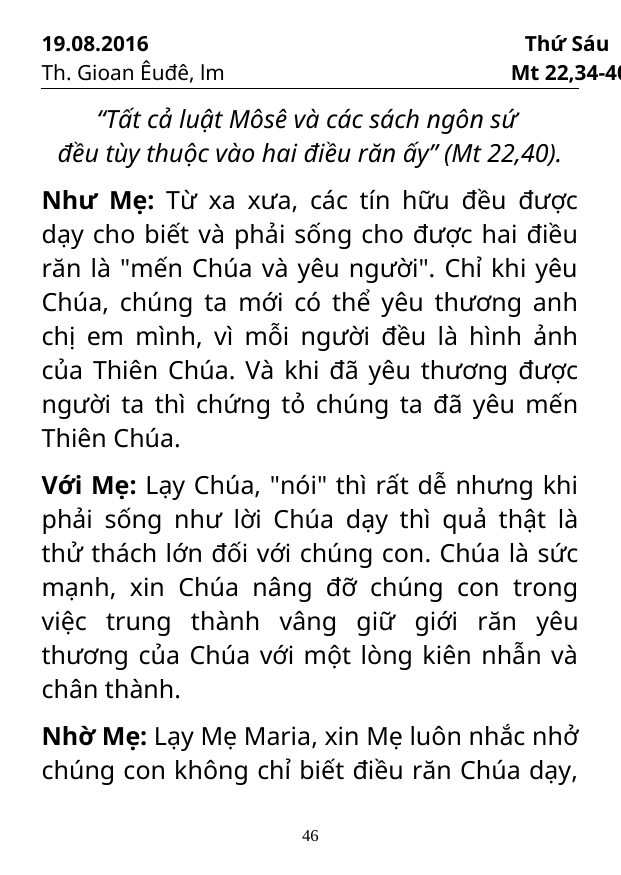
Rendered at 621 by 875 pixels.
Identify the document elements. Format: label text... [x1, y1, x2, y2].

text Như Mẹ: Từ xa xưa, các tín hữu đều được dạy cho biết và phải sống cho được hai điều răn là "mến Chúa và yêu người". Chỉ khi yêu Chúa, chúng ta mới có thể yêu thương anh chị em mình, vì mỗi người đều là hình ảnh của Thiên Chúa. Và khi đã yêu thương được người ta thì chứng tỏ chúng ta đã yêu mến Thiên Chúa. [41, 183, 579, 455]
text Th. Gioan Êuđê, lm Mt 22,34-40 [41, 58, 579, 88]
text 19.08.2016 Thứ Sáu [41, 29, 579, 58]
text “Tất cả luật Môsê và các sách ngôn sứ đều tùy thuộc vào hai điều răn ấy” (Mt 22,40). [41, 102, 579, 170]
text Với Mẹ: Lạy Chúa, "nói" thì rất dễ nhưng khi phải sống như lời Chúa dạy thì quả thật là thử thách lớn đối với chúng con. Chúa là sức mạnh, xin Chúa nâng đỡ chúng con trong việc trung thành vâng giữ giới răn yêu thương của Chúa với một lòng kiên nhẫn và chân thành. [41, 468, 579, 706]
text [41, 719, 579, 787]
